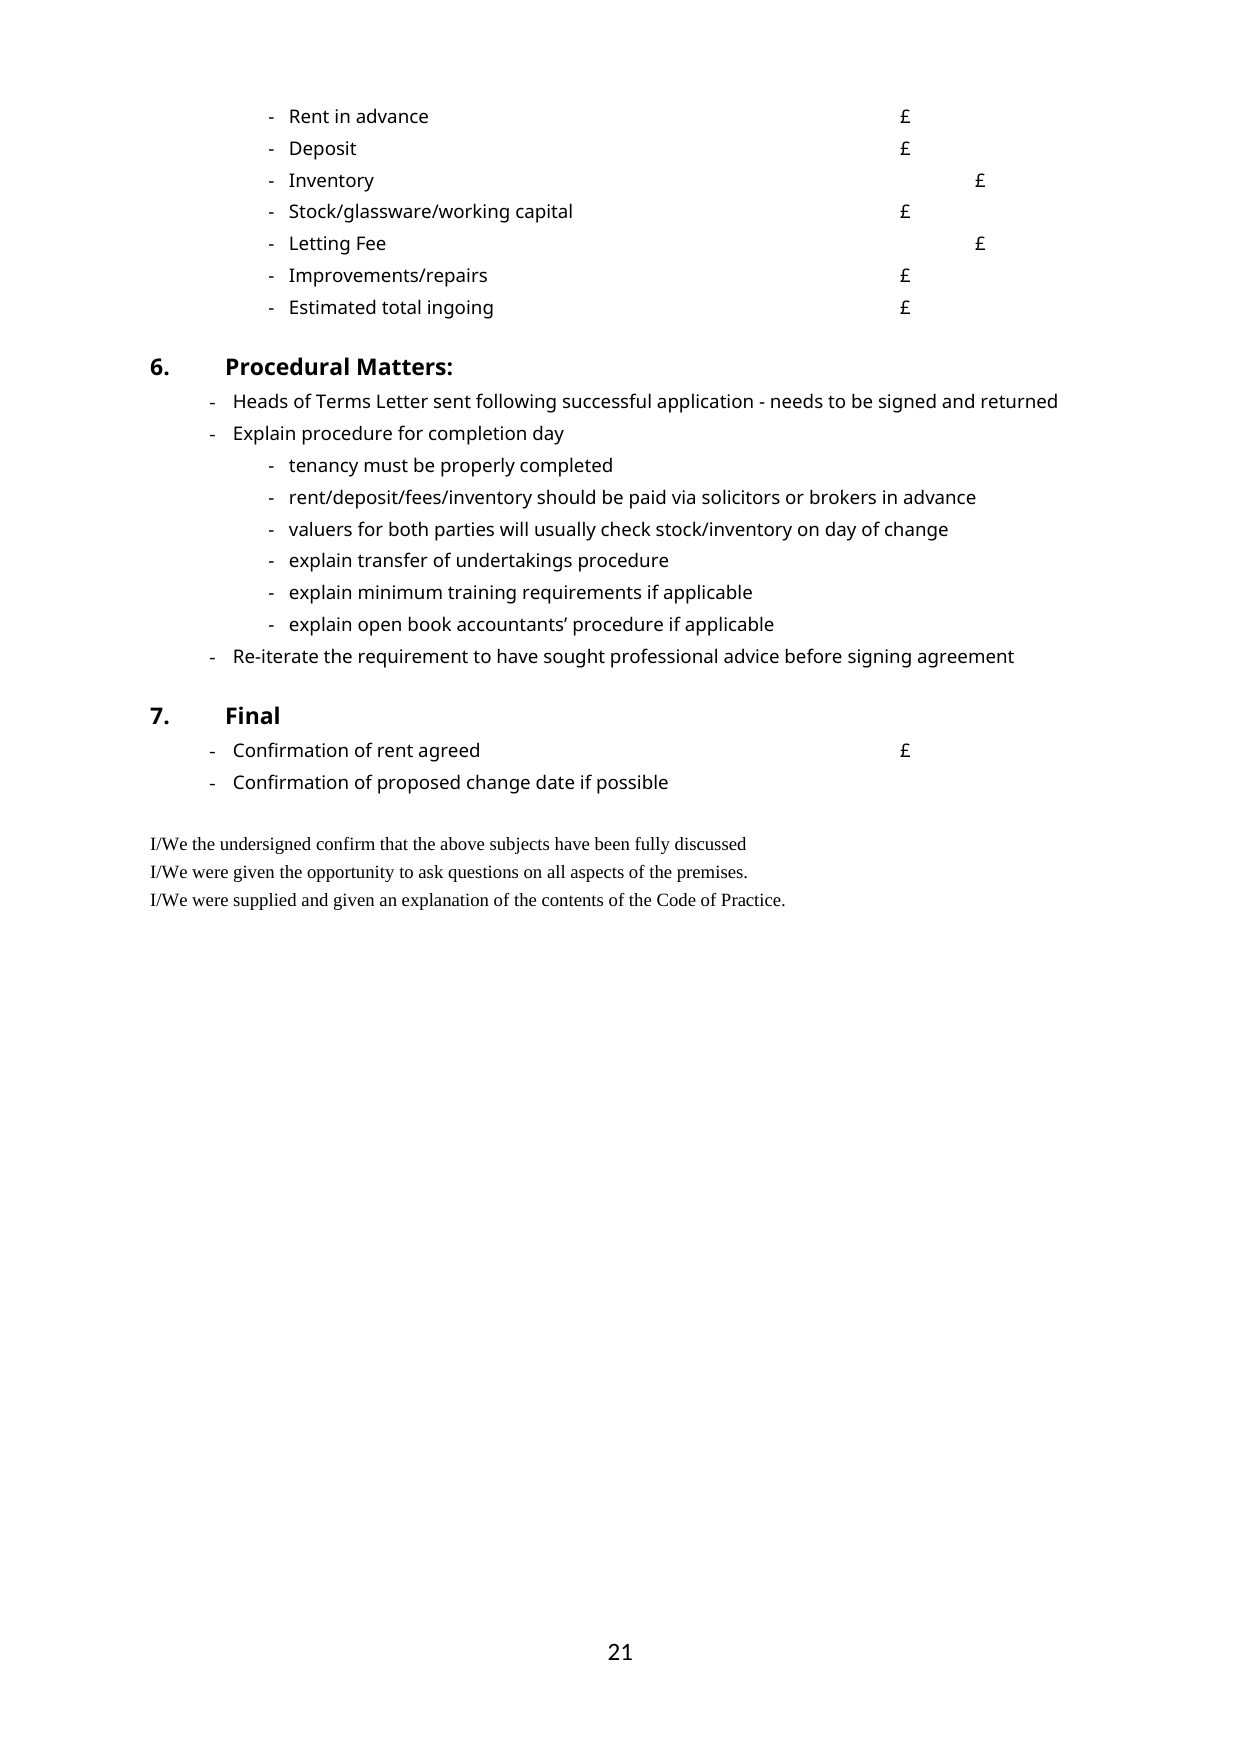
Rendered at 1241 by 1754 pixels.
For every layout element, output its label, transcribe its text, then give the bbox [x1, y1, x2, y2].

list Re-iterate the requirement to have sought professional advice before signing agreement [209, 643, 1090, 668]
text - Improvements/repairs £ [193, 262, 1090, 288]
list Confirmation of proposed change date if possible [209, 769, 1090, 795]
text I/We were supplied and given an explanation of the contents of the Code of Practice. [150, 889, 1090, 910]
text - tenancy must be properly completed [193, 452, 1090, 478]
list Explain procedure for completion day [209, 421, 1090, 446]
text - Inventory £ [193, 167, 1090, 192]
text - Letting Fee £ [193, 231, 1090, 256]
text I/We were given the opportunity to ask questions on all aspects of the premises. [150, 861, 1090, 882]
list Heads of Terms Letter sent following successful application - needs to be signed and returned [209, 389, 1090, 414]
text - explain transfer of undertakings procedure [193, 548, 1090, 573]
text - Estimated total ingoing £ [193, 294, 1090, 319]
text - explain open book accountants’ procedure if applicable [193, 611, 1090, 637]
text - rent/deposit/fees/inventory should be paid via solicitors or brokers in advance [193, 484, 1090, 510]
list Confirmation of rent agreed £ [209, 738, 1090, 763]
text 7. Final [150, 700, 1090, 732]
text - Deposit £ [193, 135, 1090, 161]
text - Rent in advance £ [193, 103, 1090, 129]
text I/We the undersigned confirm that the above subjects have been fully discussed [150, 833, 1090, 855]
text - valuers for both parties will usually check stock/inventory on day of change [193, 516, 1090, 541]
text - explain minimum training requirements if applicable [193, 579, 1090, 605]
text 6. Procedural Matters: [150, 351, 1090, 383]
text - Stock/glassware/working capital £ [193, 199, 1090, 224]
